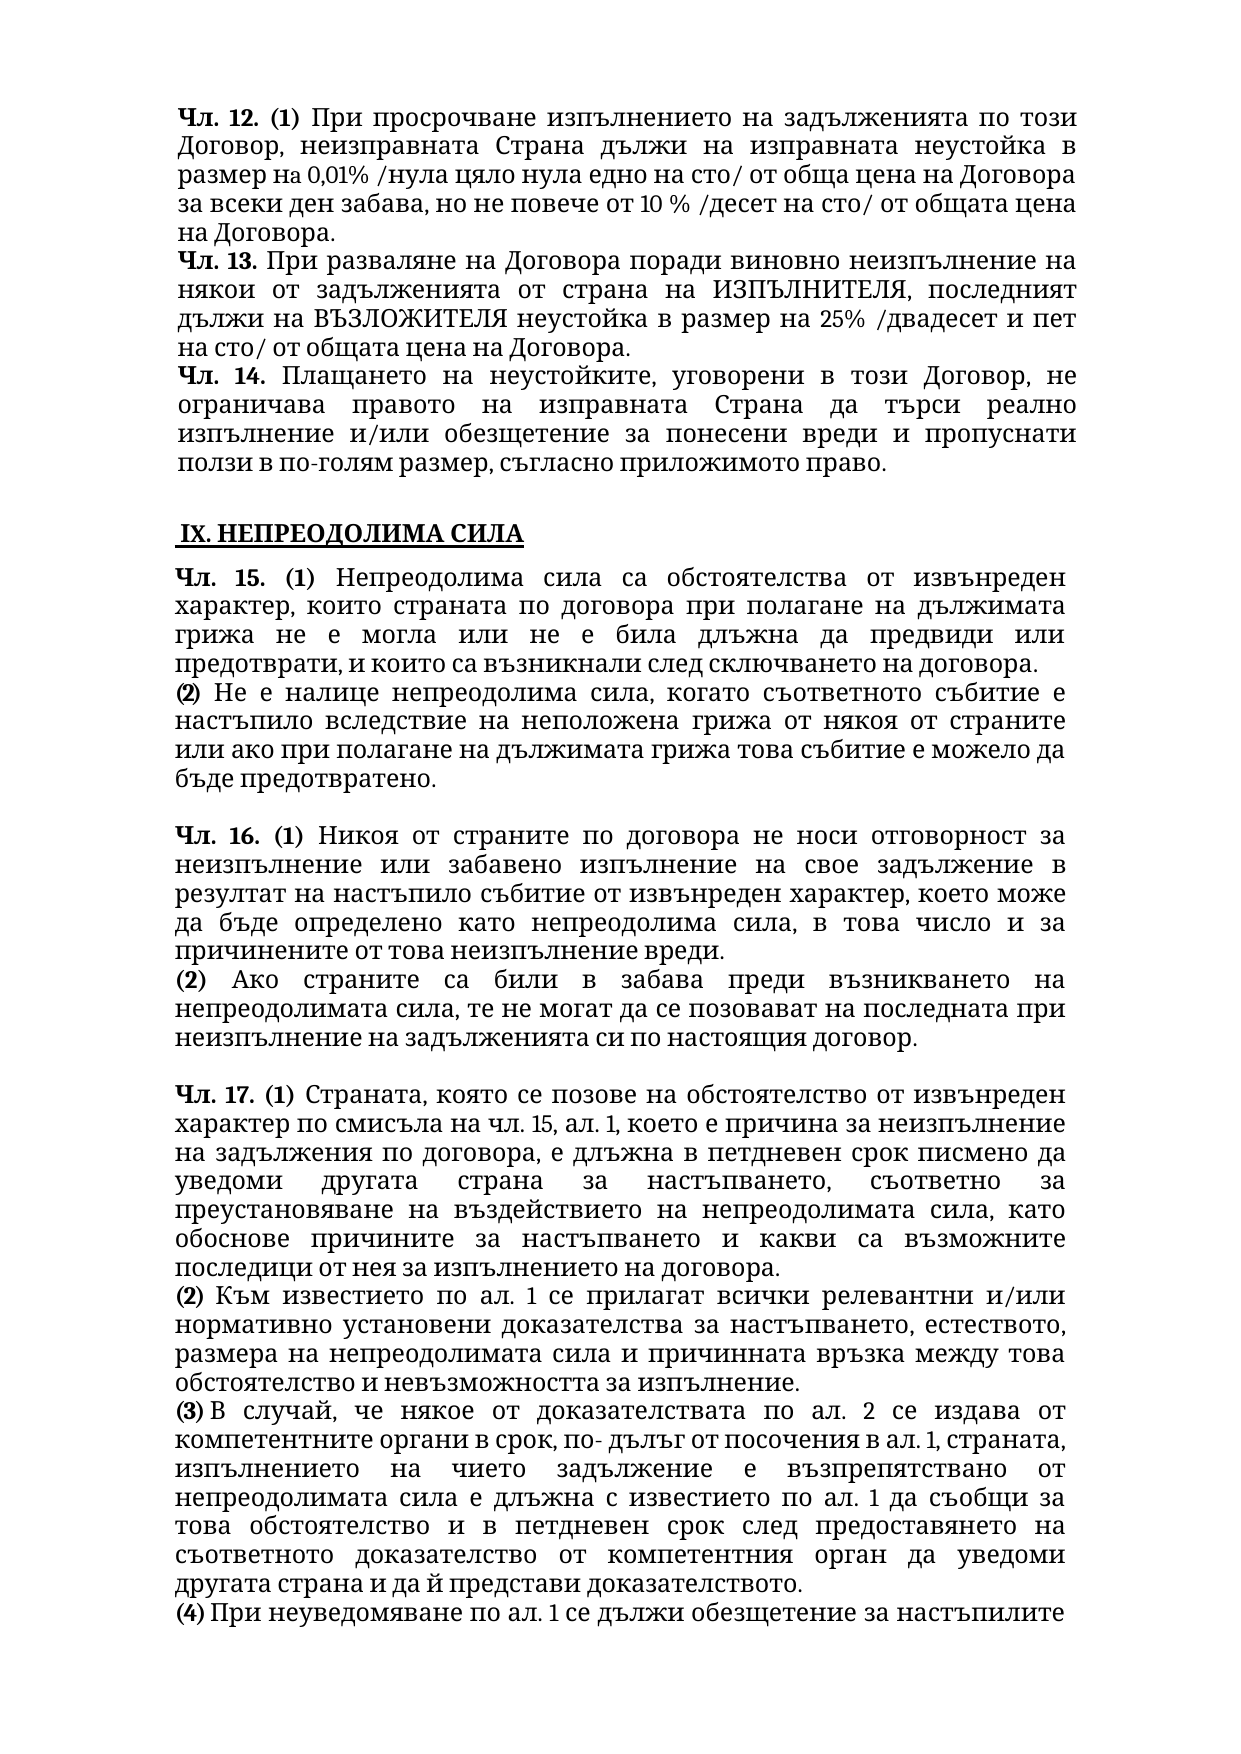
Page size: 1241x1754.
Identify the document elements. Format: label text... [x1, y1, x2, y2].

list В случай, че някое от доказателствата по ал. 2 се издава от компетентните органи в срок, по- дълъг от посочения в ал. 1, страната, изпълнението на чието задължение е възпрепятствано от непреодолимата сила е длъжна с известието по ал. 1 да съобщи за това обстоятелство и в петдневен срок след предоставянето на съответното доказателство от компетентния орган да уведоми другата страна и да й представи доказателството. [174, 1397, 1066, 1598]
text Чл. 17. (1) Страната, която се позове на обстоятелство от извънреден характер по смисъла на чл. 15, ал. 1, което е причина за неизпълнение на задължения по договора, е длъжна в петдневен срок писмено да уведоми другата страна за настъпването, съответно за преустановяване на въздействието на непреодолимата сила, като обоснове причините за настъпването и какви са възможните последици от нея за изпълнението на договора. [174, 1081, 1066, 1282]
list Не е налице непреодолима сила, когато съответното събитие е настъпило вследствие на неположена грижа от някоя от страните или ако при полагане на дължимата грижа това събитие е можело да бъде предотвратено. [174, 678, 1066, 793]
text Чл. 14. Плащането на неустойките, уговорени в този Договор, не ограничава правото на изправната Страна да търси реално изпълнение и/или обезщетение за понесени вреди и пропуснати ползи в по-голям размер, съгласно приложимото право. [177, 362, 1077, 477]
text Чл. 15. (1) Непреодолима сила са обстоятелства от извънреден характер, които страната по договора при полагане на дължимата грижа не е могла или не е била длъжна да предвиди или предотврати, и които са възникнали след сключването на договора. [174, 563, 1066, 678]
text Чл. 16. (1) Никоя от страните по договора не носи отговорност за неизпълнение или забавено изпълнение на свое задължение в резултат на настъпило събитие от извънреден характер, което може да бъде определено като непреодолима сила, в това число и за причинените от това неизпълнение вреди. [174, 822, 1066, 966]
text Чл. 12. (1) При просрочване изпълнението на задълженията по този Договор, неизправната Страна дължи на изправната неустойка в размер нa 0,01% /нула цяло нула едно на сто/ от обща цена на Договора за всеки ден забава, но не повече от 10 % /десет на сто/ от общата цена на Договора. [177, 103, 1077, 247]
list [174, 1598, 1066, 1627]
list Към известието по ал. 1 се прилагат всички релевантни и/или нормативно установени доказателства за настъпването, естеството, размера на непреодолимата сила и причинната връзка между това обстоятелство и невъзможността за изпълнение. [174, 1282, 1066, 1397]
text (2) Ако страните са били в забава преди възникването на непреодолимата сила, те не могат да се позовават на последната при неизпълнение на задълженията си по настоящия договор. [174, 966, 1066, 1052]
text Чл. 13. При разваляне на Договора поради виновно неизпълнение на някои от задълженията от страна на ИЗПЪЛНИТЕЛЯ, последният дължи на ВЪЗЛОЖИТЕЛЯ неустойка в размер на 25% /двадесет и пет на сто/ от общата цена на Договора. [177, 247, 1077, 362]
subtitle ІX. НЕПРЕОДОЛИМА СИЛА [174, 520, 1066, 549]
